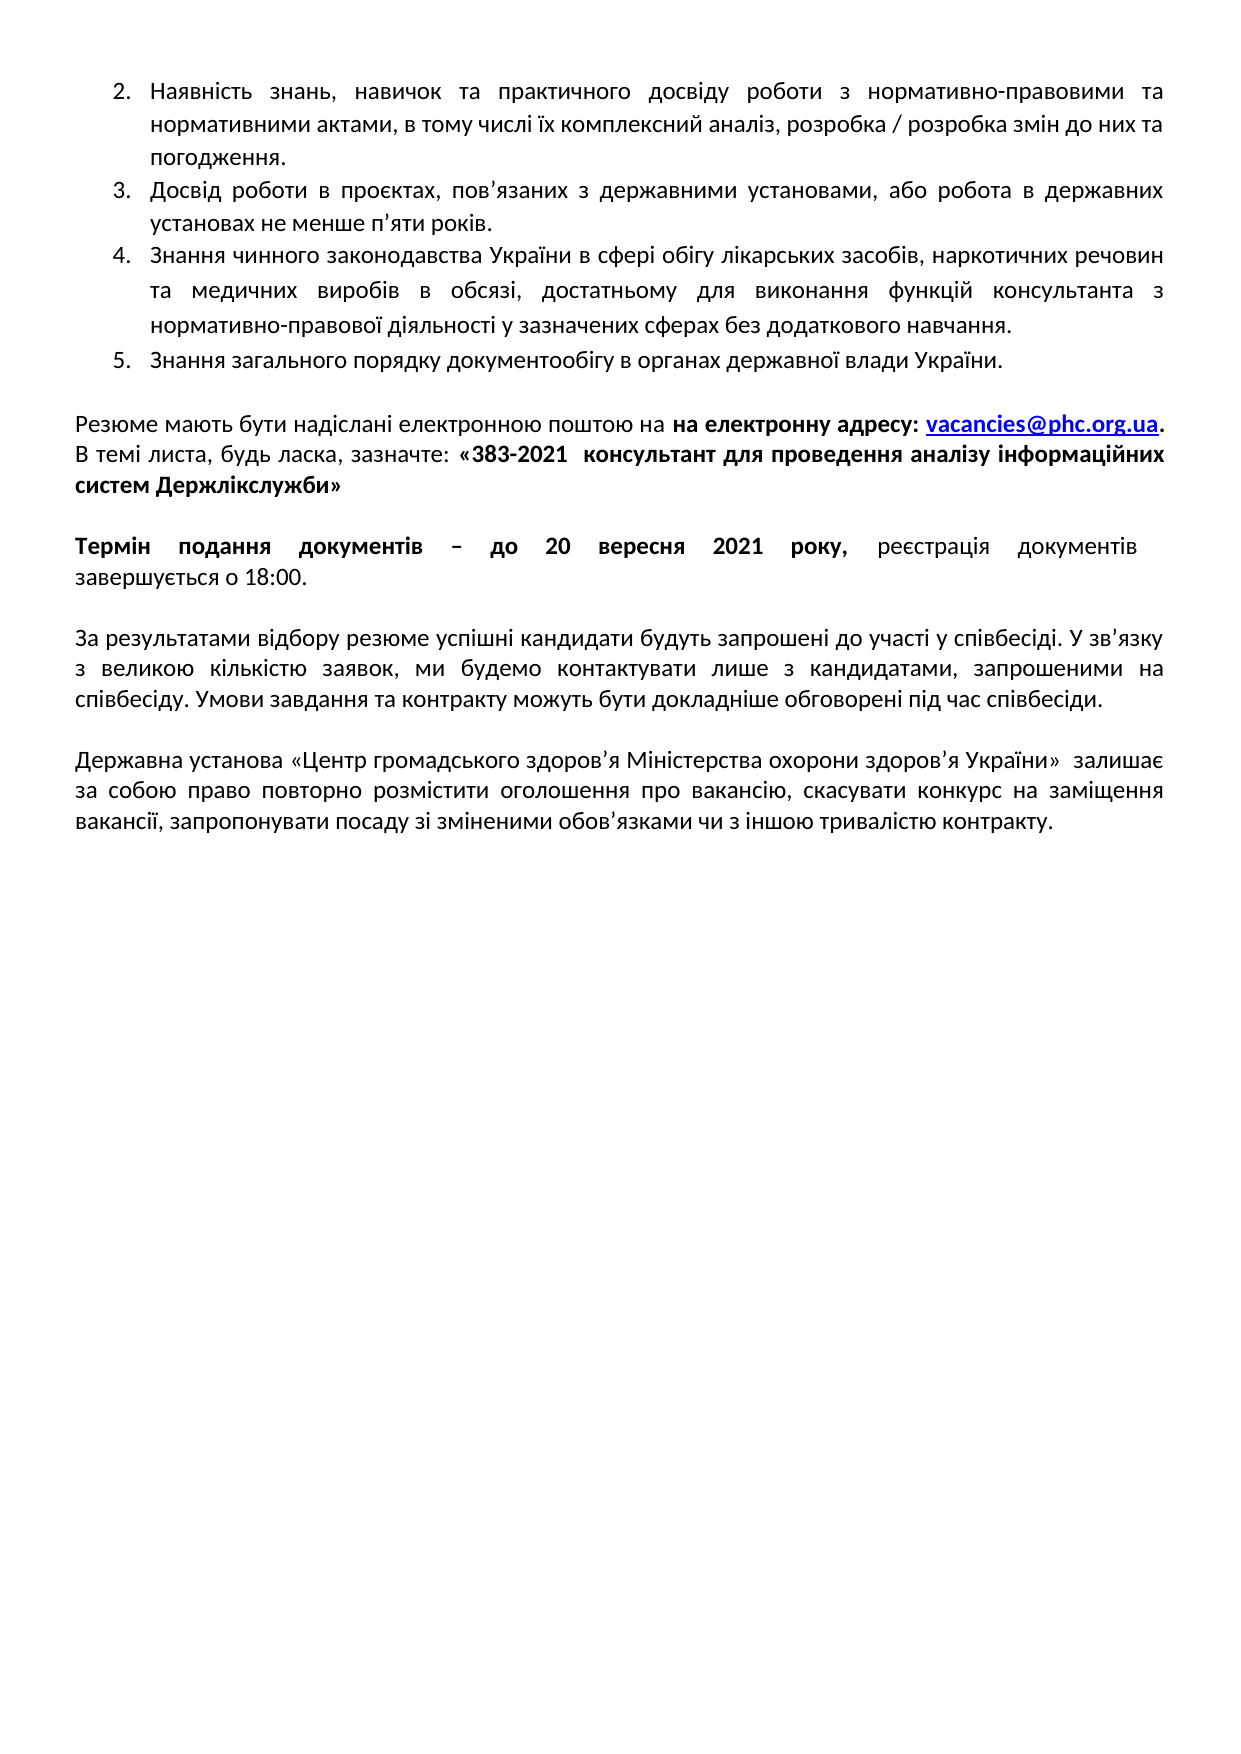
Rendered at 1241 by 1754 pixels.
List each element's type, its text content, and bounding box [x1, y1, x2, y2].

text Термін подання документів – до 20 вересня 2021 року, реєстрація документів завершується о 18:00. [75, 530, 1165, 591]
list Досвід роботи в проєктах, пов’язаних з державними установами, або робота в державних установах не менше п’яти років. [112, 174, 1165, 237]
text Державна установа «Центр громадського здоров’я Міністерства охорони здоров’я України» залишає за собою право повторно розмістити оголошення про вакансію, скасувати конкурс на заміщення вакансії, запропонувати посаду зі зміненими обов’язками чи з іншою тривалістю контракту. [75, 744, 1165, 835]
list Знання загального порядку документообігу в органах державної влади України. [112, 344, 1165, 375]
list Наявність знань, навичок та практичного досвіду роботи з нормативно-правовими та нормативними актами, в тому числі їх комплексний аналіз, розробка / розробка змін до них та погодження. [112, 75, 1165, 171]
text Резюме мають бути надіслані електронною поштою на на електронну адресу: vacancies@phc.org.ua. В темі листа, будь ласка, зазначте: «383-2021 консультант для проведення аналізу інформаційних систем Держлікслужби» [75, 408, 1165, 499]
list Знання чинного законодавства України в сфері обігу лікарських засобів, наркотичних речовин та медичних виробів в обсязі, достатньому для виконання функцій консультанта з нормативно-правової діяльності у зазначених сферах без додаткового навчання. [112, 239, 1165, 340]
text За результатами відбору резюме успішні кандидати будуть запрошені до участі у співбесіді. У зв’язку з великою кількістю заявок, ми будемо контактувати лише з кандидатами, запрошеними на співбесіду. Умови завдання та контракту можуть бути докладніше обговорені під час співбесіди. [75, 622, 1165, 713]
